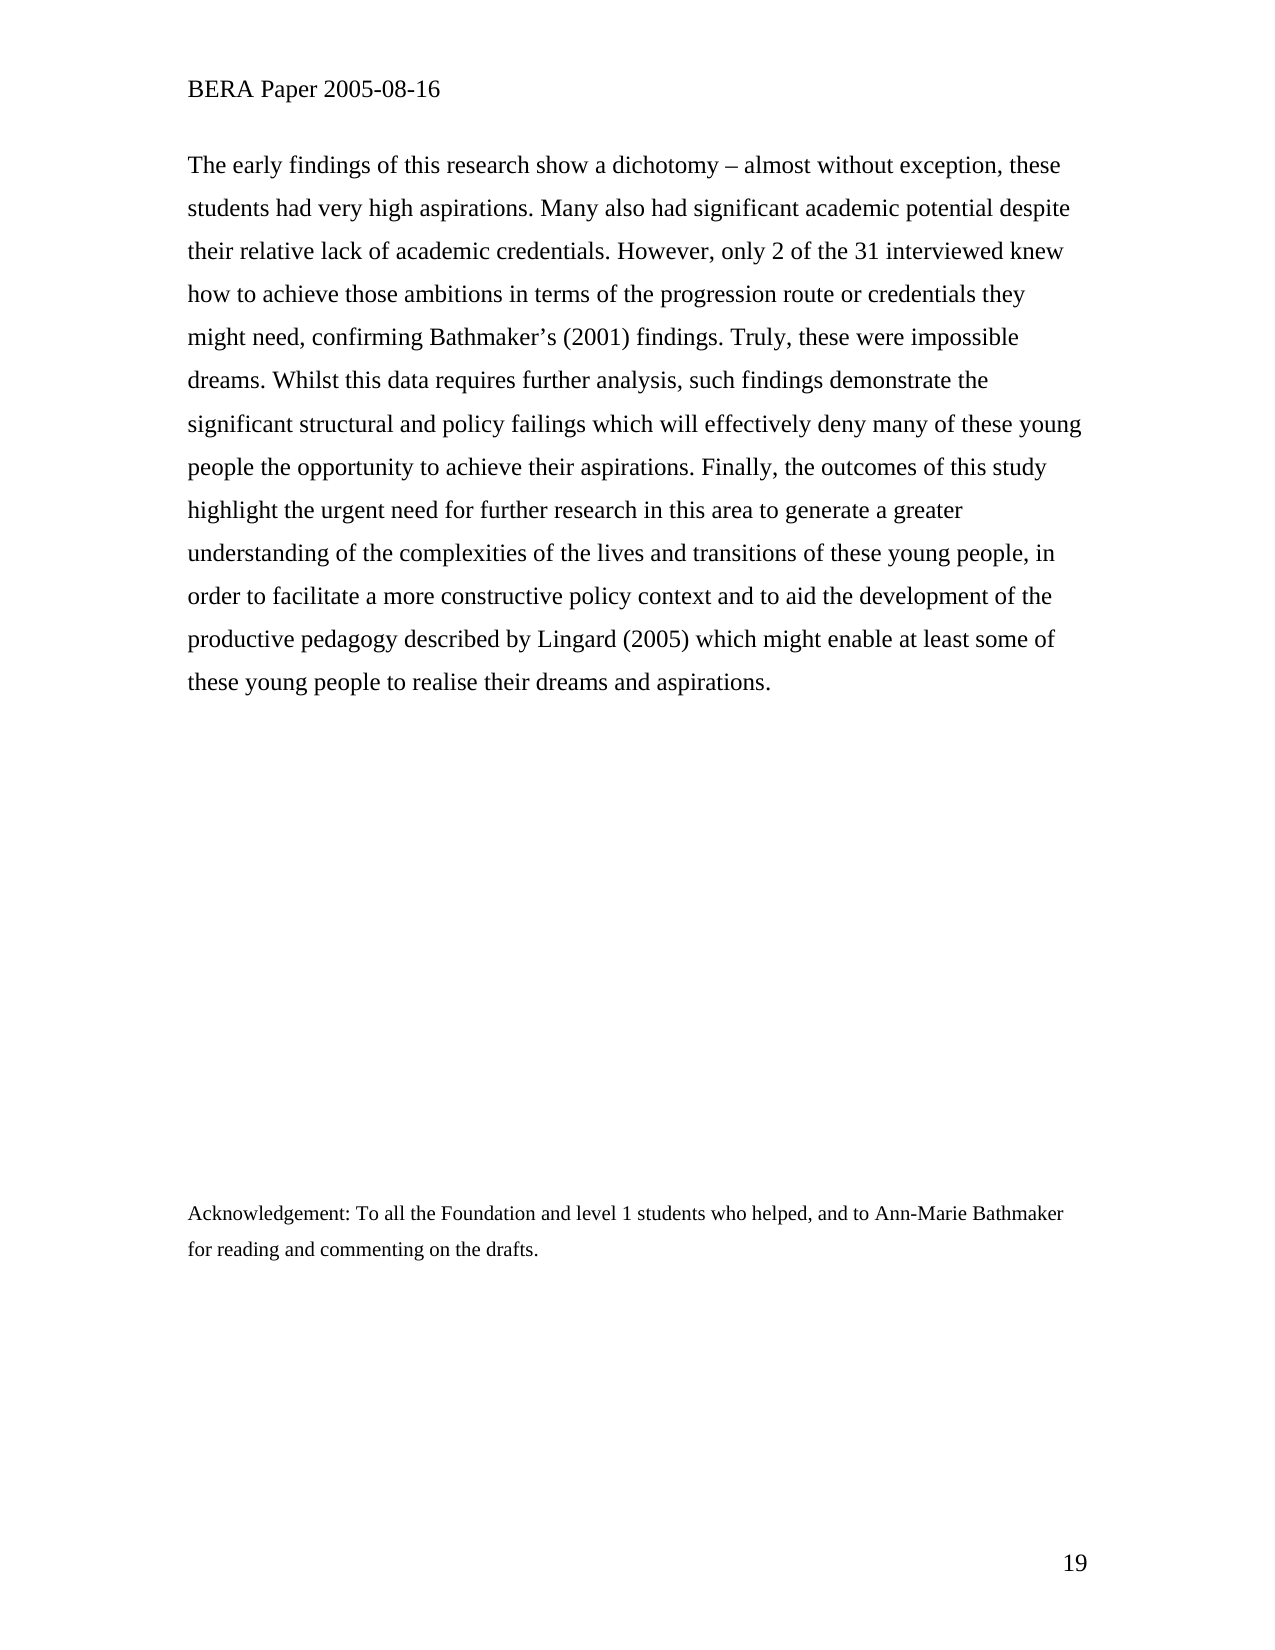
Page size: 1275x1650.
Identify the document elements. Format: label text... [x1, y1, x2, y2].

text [187, 1200, 1087, 1261]
text The early findings of this research show a dichotomy – almost without exception, these students had very high aspirations. Many also had significant academic potential despite their relative lack of academic credentials. However, only 2 of the 31 interviewed knew how to achieve those ambitions in terms of the progression route or credentials they might need, confirming Bathmaker’s (2001) findings. Truly, these were impossible dreams. Whilst this data requires further analysis, such findings demonstrate the significant structural and policy failings which will effectively deny many of these young people the opportunity to achieve their aspirations. Finally, the outcomes of this study highlight the urgent need for further research in this area to generate a greater understanding of the complexities of the lives and transitions of these young people, in order to facilitate a more constructive policy context and to aid the development of the productive pedagogy described by Lingard (2005) which might enable at least some of these young people to realise their dreams and aspirations. [187, 150, 1087, 696]
